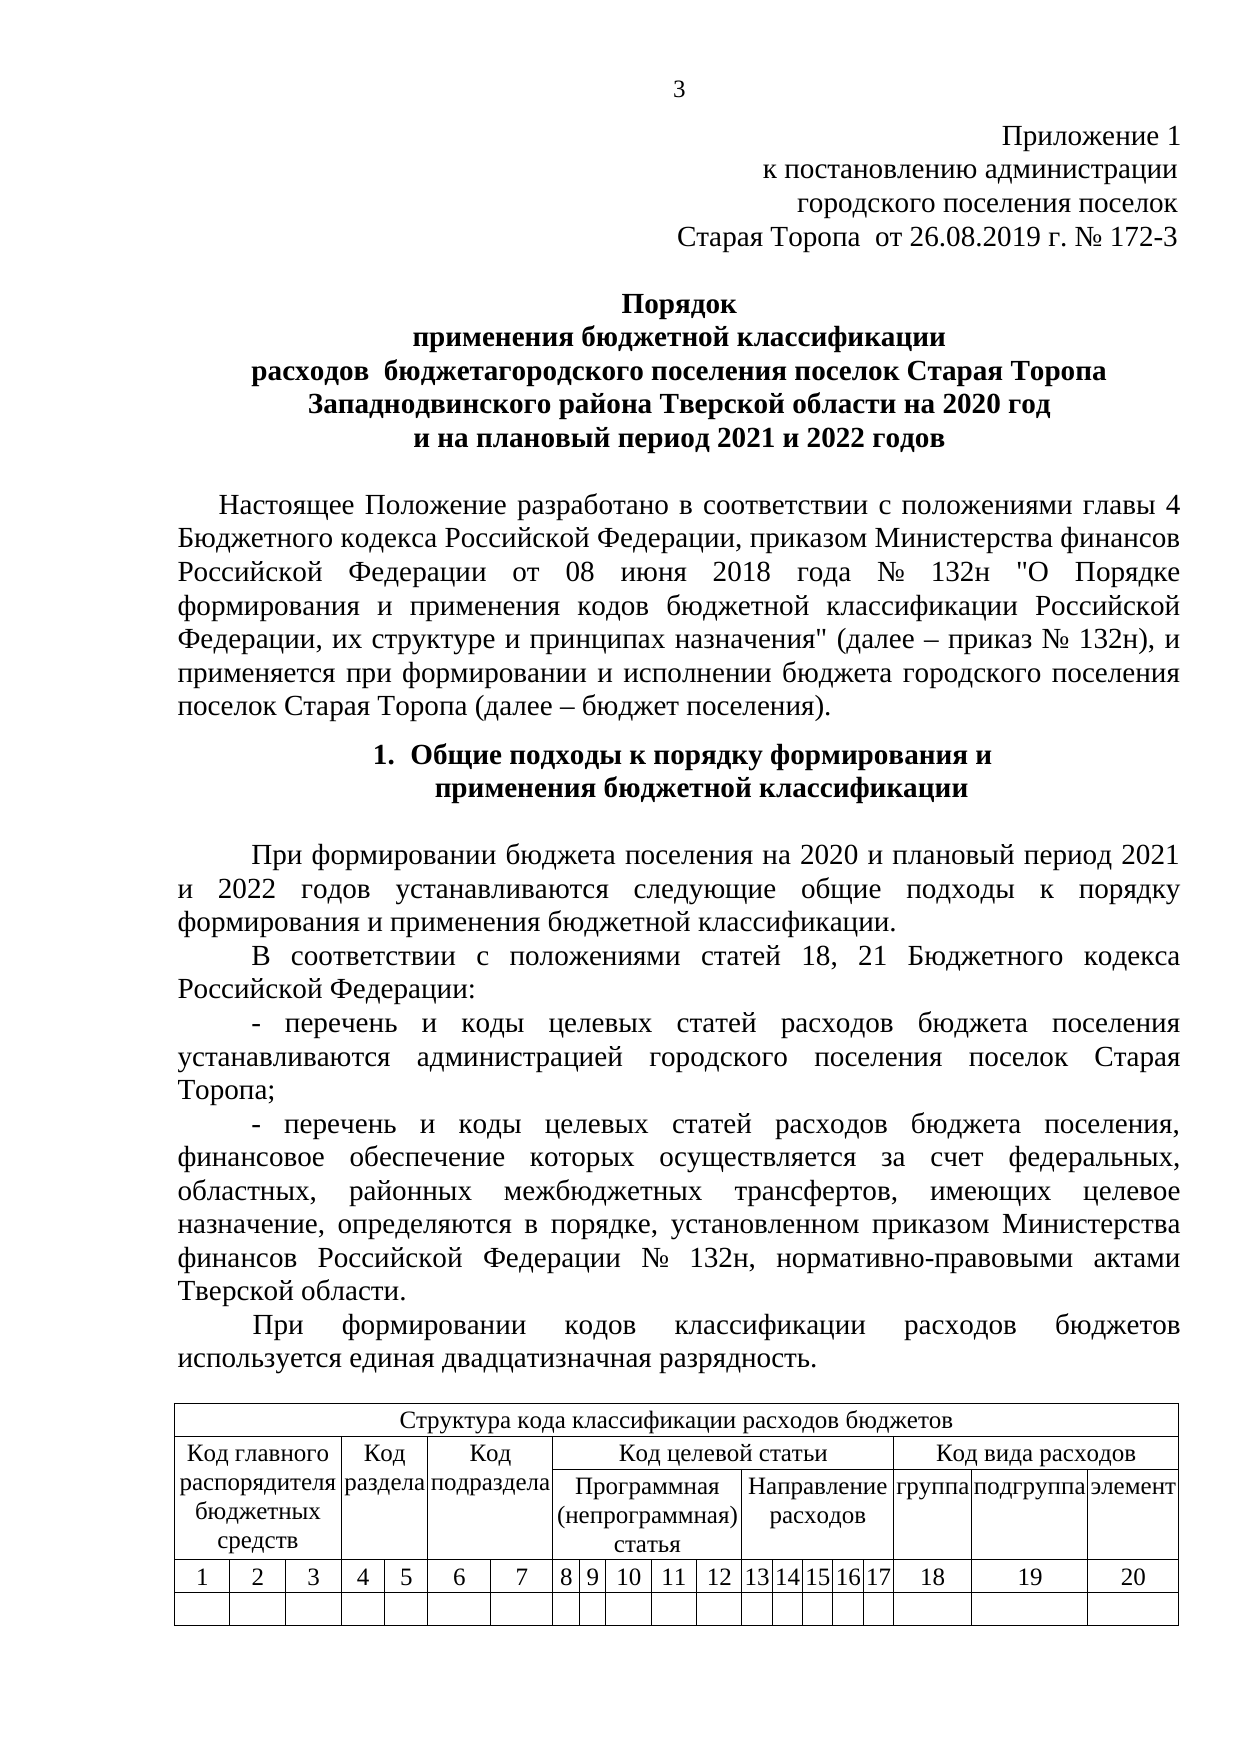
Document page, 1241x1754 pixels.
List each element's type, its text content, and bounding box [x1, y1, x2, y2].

table_cell 11 [652, 1560, 696, 1592]
table_cell 5 [385, 1560, 427, 1592]
table_cell 15 [803, 1560, 832, 1592]
table_cell 4 [342, 1560, 384, 1592]
table_cell [803, 1593, 832, 1625]
table_cell 14 [773, 1560, 802, 1592]
list Общие подходы к порядку формирования и [184, 737, 1181, 770]
table_cell группа [894, 1470, 971, 1559]
table_cell Программная (непрограммная) статья [553, 1470, 741, 1559]
table_cell Код вида расходов [894, 1437, 1178, 1469]
table_cell 2 [230, 1560, 285, 1592]
table_cell [864, 1593, 893, 1625]
table_cell [385, 1593, 427, 1625]
table_cell элемент [1088, 1470, 1178, 1559]
list применения бюджетной классификации [222, 770, 1181, 804]
table_cell [972, 1593, 1087, 1625]
table_cell 8 [553, 1560, 579, 1592]
text Старая Торопа от 26.08.2019 г. № 172-3 [177, 219, 1178, 252]
text При формировании кодов классификации расходов бюджетов используется единая двадцатизначная разрядность. [177, 1307, 1181, 1374]
table_header Структура кода классификации расходов бюджетов [175, 1404, 1178, 1436]
subtitle Настоящее Положение разработано в соответствии с положениями главы 4 Бюджетного кодекса Российской Федерации, приказом Министерства финансов Российской Федерации от 08 июня 2018 года № 132н "О Порядке формирования и применения кодов бюджетной классификации Российской Федерации, их структуре и принципах назначения" (далее – приказ № 132н), и применяется при формировании и исполнении бюджета городского поселения поселок Старая Торопа (далее – бюджет поселения). [177, 487, 1181, 722]
table_cell Направление расходов [742, 1470, 893, 1559]
table_cell [553, 1593, 579, 1625]
text расходов бюджетагородского поселения поселок Старая Торопа Западнодвинского района Тверской области на 2020 год [177, 353, 1181, 420]
table_cell 1 [175, 1560, 229, 1592]
table_cell [606, 1593, 651, 1625]
table_cell Код раздела [342, 1437, 427, 1559]
text Приложение 1 [177, 118, 1181, 152]
table_cell [342, 1593, 384, 1625]
text к постановлению администрации [177, 152, 1178, 185]
table_cell 12 [697, 1560, 741, 1592]
table_cell 10 [606, 1560, 651, 1592]
table_cell [491, 1593, 552, 1625]
text В соответствии с положениями статей 18, 21 Бюджетного кодекса Российской Федерации: [177, 938, 1181, 1005]
table_cell 7 [491, 1560, 552, 1592]
table_cell [1088, 1593, 1178, 1625]
text Порядок [177, 286, 1181, 319]
table_cell 16 [833, 1560, 863, 1592]
text - перечень и коды целевых статей расходов бюджета поселения устанавливаются администрацией городского поселения поселок Старая Торопа; [177, 1005, 1181, 1106]
table_cell 17 [864, 1560, 893, 1592]
table_cell [894, 1593, 971, 1625]
table_cell 18 [894, 1560, 971, 1592]
table_cell [652, 1593, 696, 1625]
text городского поселения поселок [177, 185, 1178, 219]
table_cell [230, 1593, 285, 1625]
table_cell 20 [1088, 1560, 1178, 1592]
table_cell [773, 1593, 802, 1625]
table_cell [580, 1593, 605, 1625]
table_cell [833, 1593, 863, 1625]
table_cell 6 [428, 1560, 490, 1592]
table_cell [742, 1593, 772, 1625]
text применения бюджетной классификации [177, 319, 1181, 353]
table_cell Код целевой статьи [553, 1437, 893, 1469]
table_cell [697, 1593, 741, 1625]
table_cell Код главного распорядителя бюджетных средств [175, 1437, 341, 1559]
text и на плановый период 2021 и 2022 годов [177, 420, 1181, 453]
table_cell 13 [742, 1560, 772, 1592]
table_cell [428, 1593, 490, 1625]
table_cell [286, 1593, 341, 1625]
table_cell [175, 1593, 229, 1625]
table_cell Код подраздела [428, 1437, 552, 1559]
table_cell 3 [286, 1560, 341, 1592]
text - перечень и коды целевых статей расходов бюджета поселения, финансовое обеспечение которых осуществляется за счет федеральных, областных, районных межбюджетных трансфертов, имеющих целевое назначение, определяются в порядке, установленном приказом Министерства финансов Российской Федерации № 132н, нормативно-правовыми актами Тверской области. [177, 1106, 1181, 1307]
table_cell 9 [580, 1560, 605, 1592]
table_cell 19 [972, 1560, 1087, 1592]
table_cell подгруппа [972, 1470, 1087, 1559]
text При формировании бюджета поселения на 2020 и плановый период 2021 и 2022 годов устанавливаются следующие общие подходы к порядку формирования и применения бюджетной классификации. [177, 837, 1181, 938]
